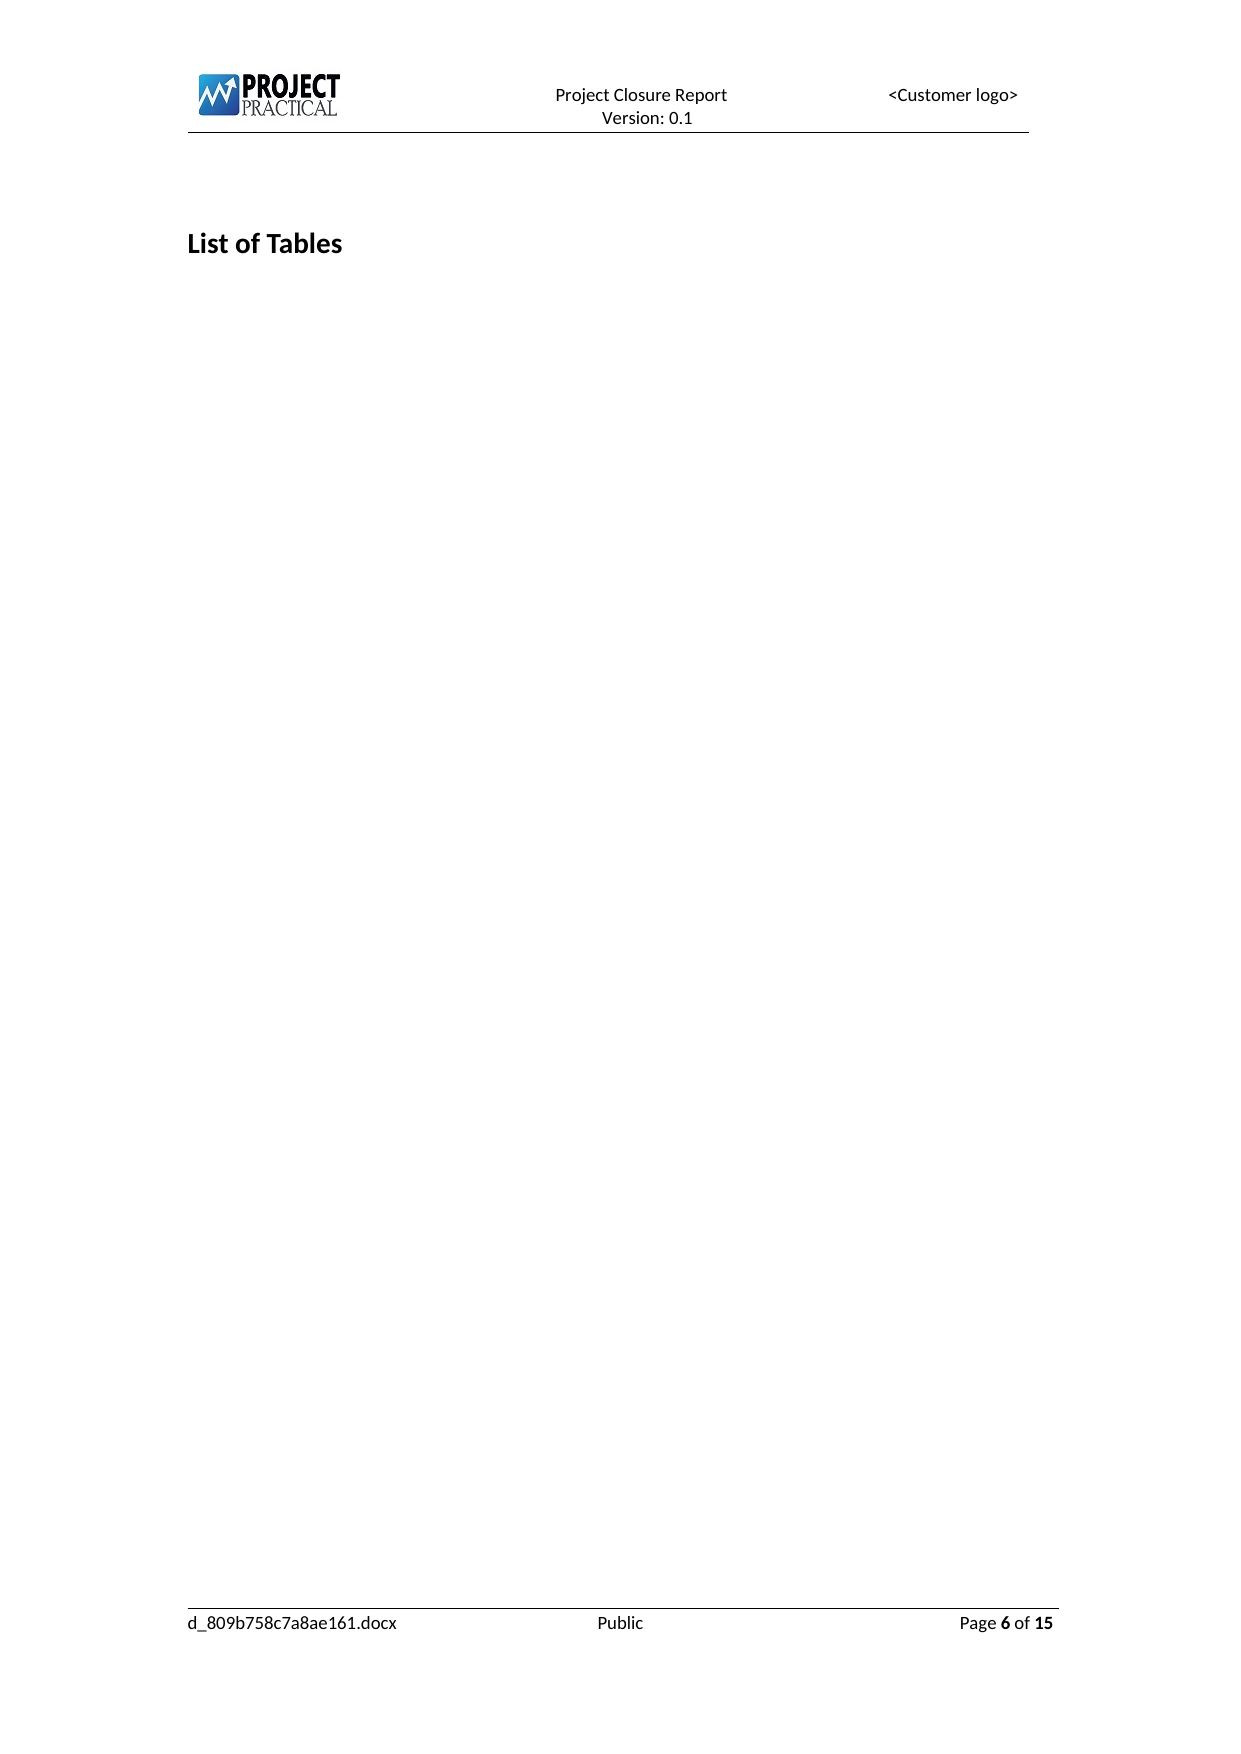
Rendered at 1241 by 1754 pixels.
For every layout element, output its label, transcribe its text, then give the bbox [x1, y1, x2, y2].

picture [198, 60, 341, 132]
subtitle List of Tables [187, 225, 1053, 261]
